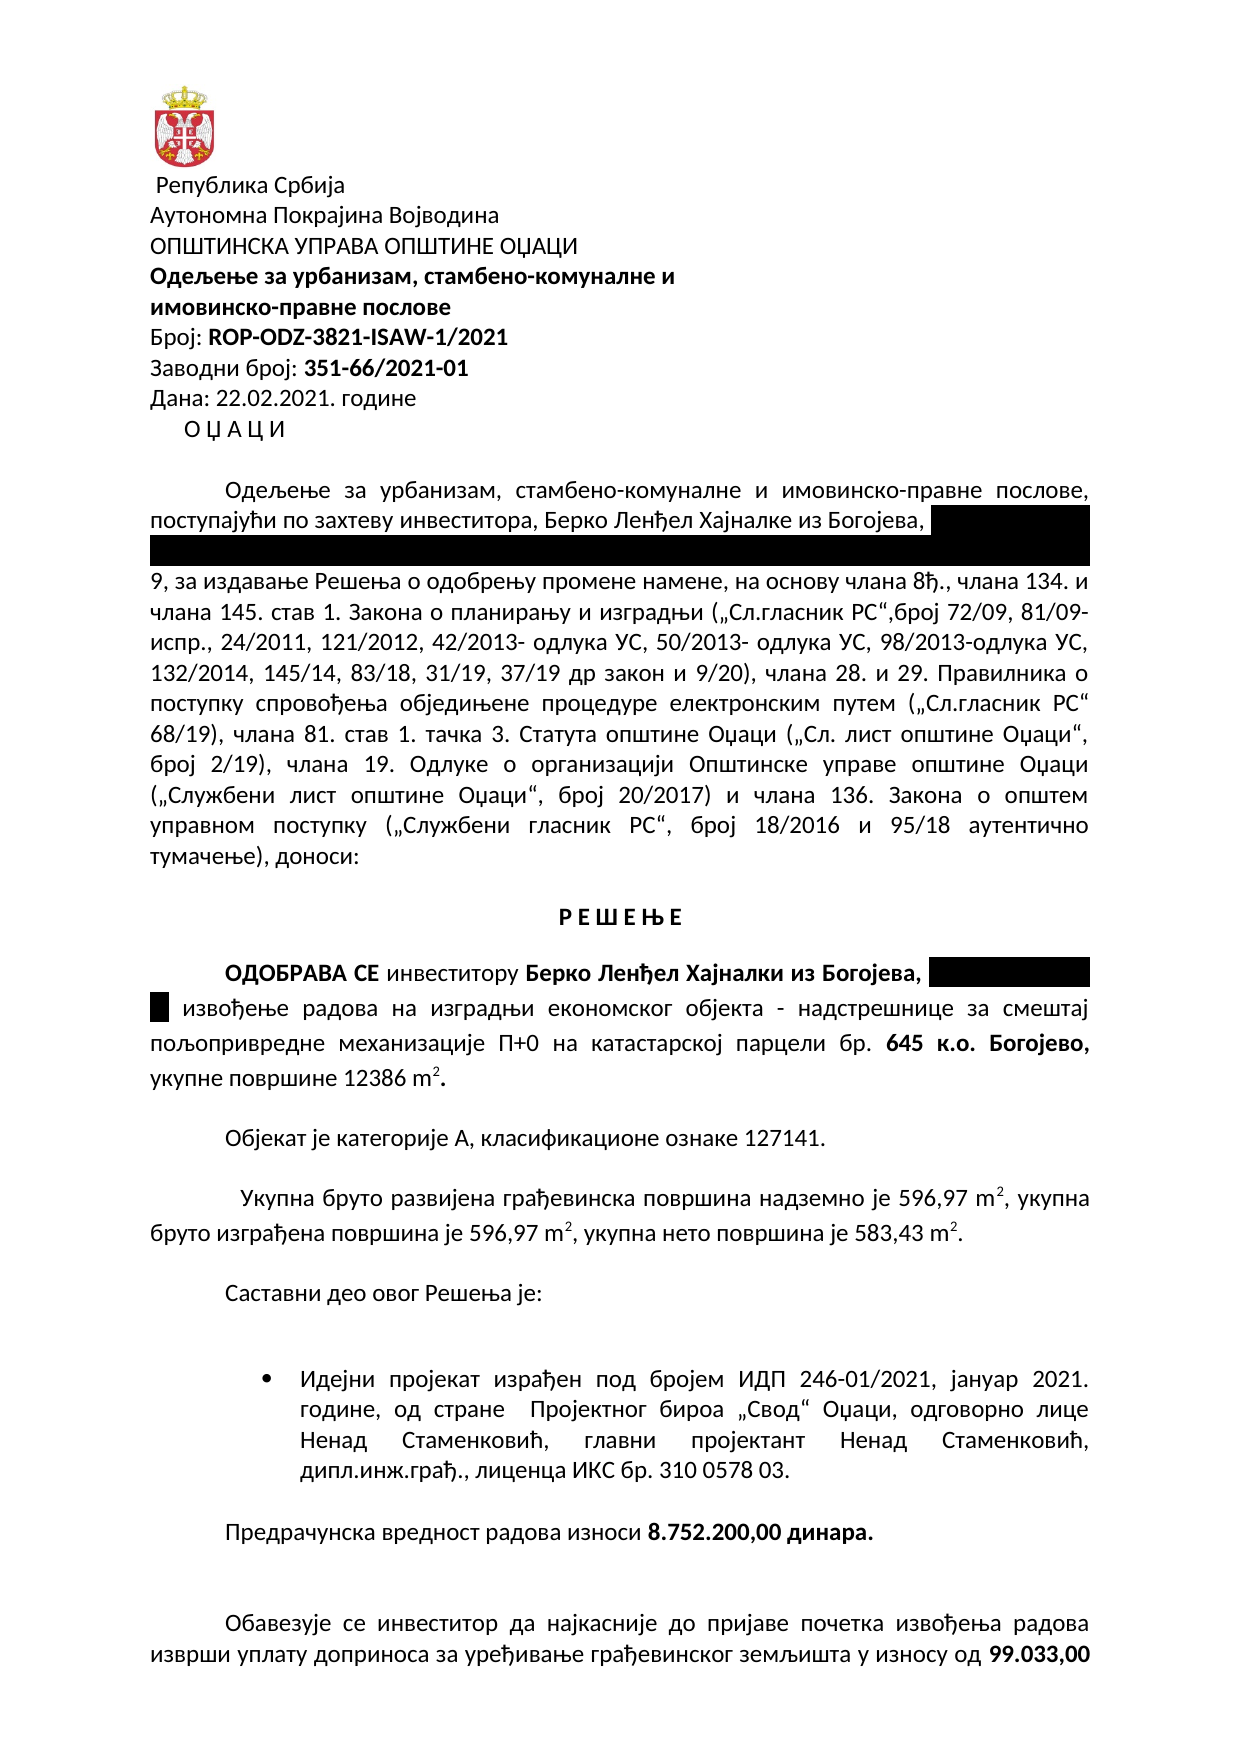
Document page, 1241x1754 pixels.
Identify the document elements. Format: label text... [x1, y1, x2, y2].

text Број: ROP-ODZ-3821-ISAW-1/2021 [150, 321, 1090, 352]
text Аутономна Покрајина Војводина [150, 199, 1090, 230]
text Укупна бруто развијена грађевинска површина надземно је 596,97 m2, укупна бруто изграђена површина је 596,97 m2, укупна нето површина је 583,43 m2. [150, 1182, 1090, 1247]
text Р Е Ш Е Њ Е [150, 901, 1090, 932]
text Одељење за урбанизам, стамбено-комуналне и [150, 260, 1090, 291]
text Саставни део овог Решења је: [150, 1277, 1090, 1307]
picture [150, 84, 218, 169]
text ОПШТИНСКА УПРАВА ОПШТИНЕ ОЏАЦИ [150, 230, 1090, 260]
text ОДОБРАВА СЕ инвеститору Берко Ленђел Хајналки из Богојева, ул. Шумска бр. 4, извођење радова на изградњи економског објекта - надстрешнице за смештај пољопривредне механизације П+0 на катастарској парцели бр. 645 к.о. Богојево, укупне површине 12386 m2. [150, 957, 1090, 1092]
text Република Србија [150, 169, 1090, 199]
text Предрачунска вредност радова износи 8.752.200,00 динара. [150, 1516, 1090, 1546]
text Одељење за урбанизам, стамбено-комуналне и имовинско-правне послове, поступајући по захтеву инвеститора, Берко Ленђел Хајналке из Богојева, ул. Шумска бр. 4, поднетом преко пуномоћника Стаменковић Ненада из Оџака, Улица Лоле Рибара бр. 9, за издавање Решења о одобрењу промене намене, на основу члана 8ђ., члана 134. и члана 145. став 1. Закона о планирању и изградњи („Сл.гласник РС“,број 72/09, 81/09-испр., 24/2011, 121/2012, 42/2013- одлука УС, 50/2013- одлука УС, 98/2013-одлука УС, 132/2014, 145/14, 83/18, 31/19, 37/19 др закон и 9/20), члана 28. и 29. Правилника о поступку спровођења обједињене процедуре електронским путем („Сл.гласник РС“ 68/19), члана 81. став 1. тачка 3. Статута општине Оџаци („Сл. лист општине Оџаци“, број 2/19), члана 19. Одлуке о организацији Општинске управе општине Оџаци („Службени лист општине Оџаци“, број 20/2017) и члана 136. Закона о општем управном поступку („Службени гласник РС“, број 18/2016 и 95/18 аутентично тумачење), доноси: [150, 566, 1090, 871]
text О Џ А Ц И [150, 413, 1090, 443]
text Oбјекат је категорије А, класификационе ознаке 127141. [150, 1122, 1090, 1152]
text Заводни број: 351-66/2021-01 [150, 352, 1090, 382]
text имовинско-правне послове [150, 291, 1090, 321]
list Идејни пројекат израђен под бројем ИДП 246-01/2021, јануар 2021. године, од стране Пројектног бироа „Свод“ Оџаци, одговорно лице Ненад Стаменковић, главни пројектант Ненад Стаменковић, дипл.инж.грађ., лиценца ИКС бр. 310 0578 03. [262, 1363, 1090, 1485]
text Дана: 22.02.2021. године [150, 382, 1090, 413]
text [150, 1607, 1090, 1668]
